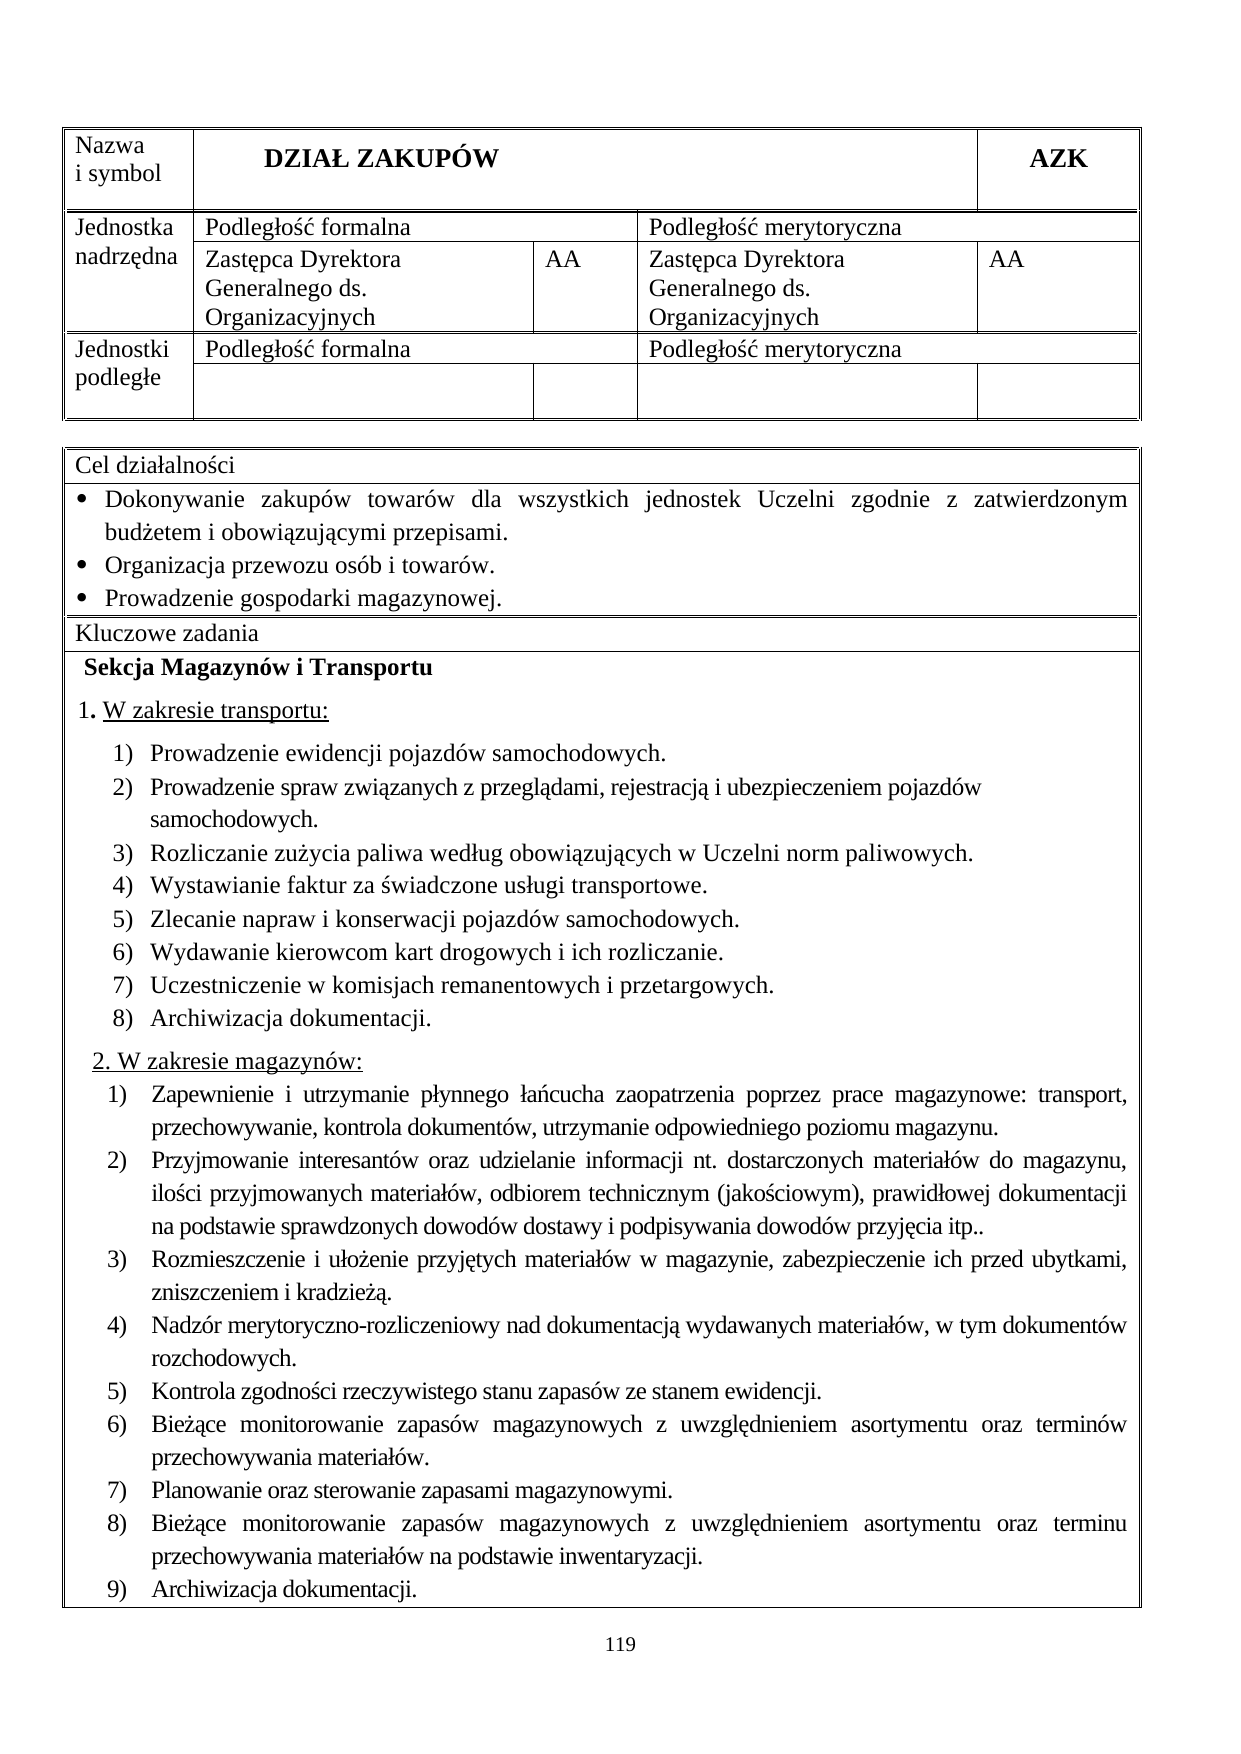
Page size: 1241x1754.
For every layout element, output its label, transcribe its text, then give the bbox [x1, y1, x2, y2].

table_cell Podległość merytoryczna [638, 209, 1140, 241]
table_cell [64, 418, 1140, 447]
table_cell Zastępca Dyrektora Generalnego ds. Organizacyjnych [194, 242, 533, 331]
table_cell AA [978, 242, 1139, 331]
table_cell Jednostka nadrzędna [64, 209, 193, 331]
table_cell [194, 364, 533, 417]
table_cell [978, 364, 1139, 417]
table_header DZIAŁ ZAKUPÓW [194, 130, 977, 209]
table_cell Zastępca Dyrektora Generalnego ds. Organizacyjnych [638, 242, 977, 331]
table_cell [638, 364, 977, 417]
table_cell Dokonywanie zakupów towarów dla wszystkich jednostek Uczelni zgodnie z zatwierdzonym budżetem i obowiązującymi przepisami. Organizacja przewozu osób i towarów. Prowadzenie gospodarki magazynowej. [65, 484, 1139, 615]
table_header AZK [978, 130, 1139, 209]
table_cell Podległość merytoryczna [638, 331, 1139, 362]
table_cell Cel działalności [64, 447, 1140, 483]
table_header Nazwa i symbol [65, 130, 193, 209]
table_cell Podległość formalna [194, 213, 637, 241]
table_cell [534, 364, 637, 417]
table_cell Jednostki podległe [65, 331, 193, 417]
table_cell Kluczowe zadania [64, 615, 1140, 651]
table_cell AA [534, 242, 637, 331]
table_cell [65, 652, 1139, 1607]
table_cell Podległość formalna [194, 334, 637, 362]
